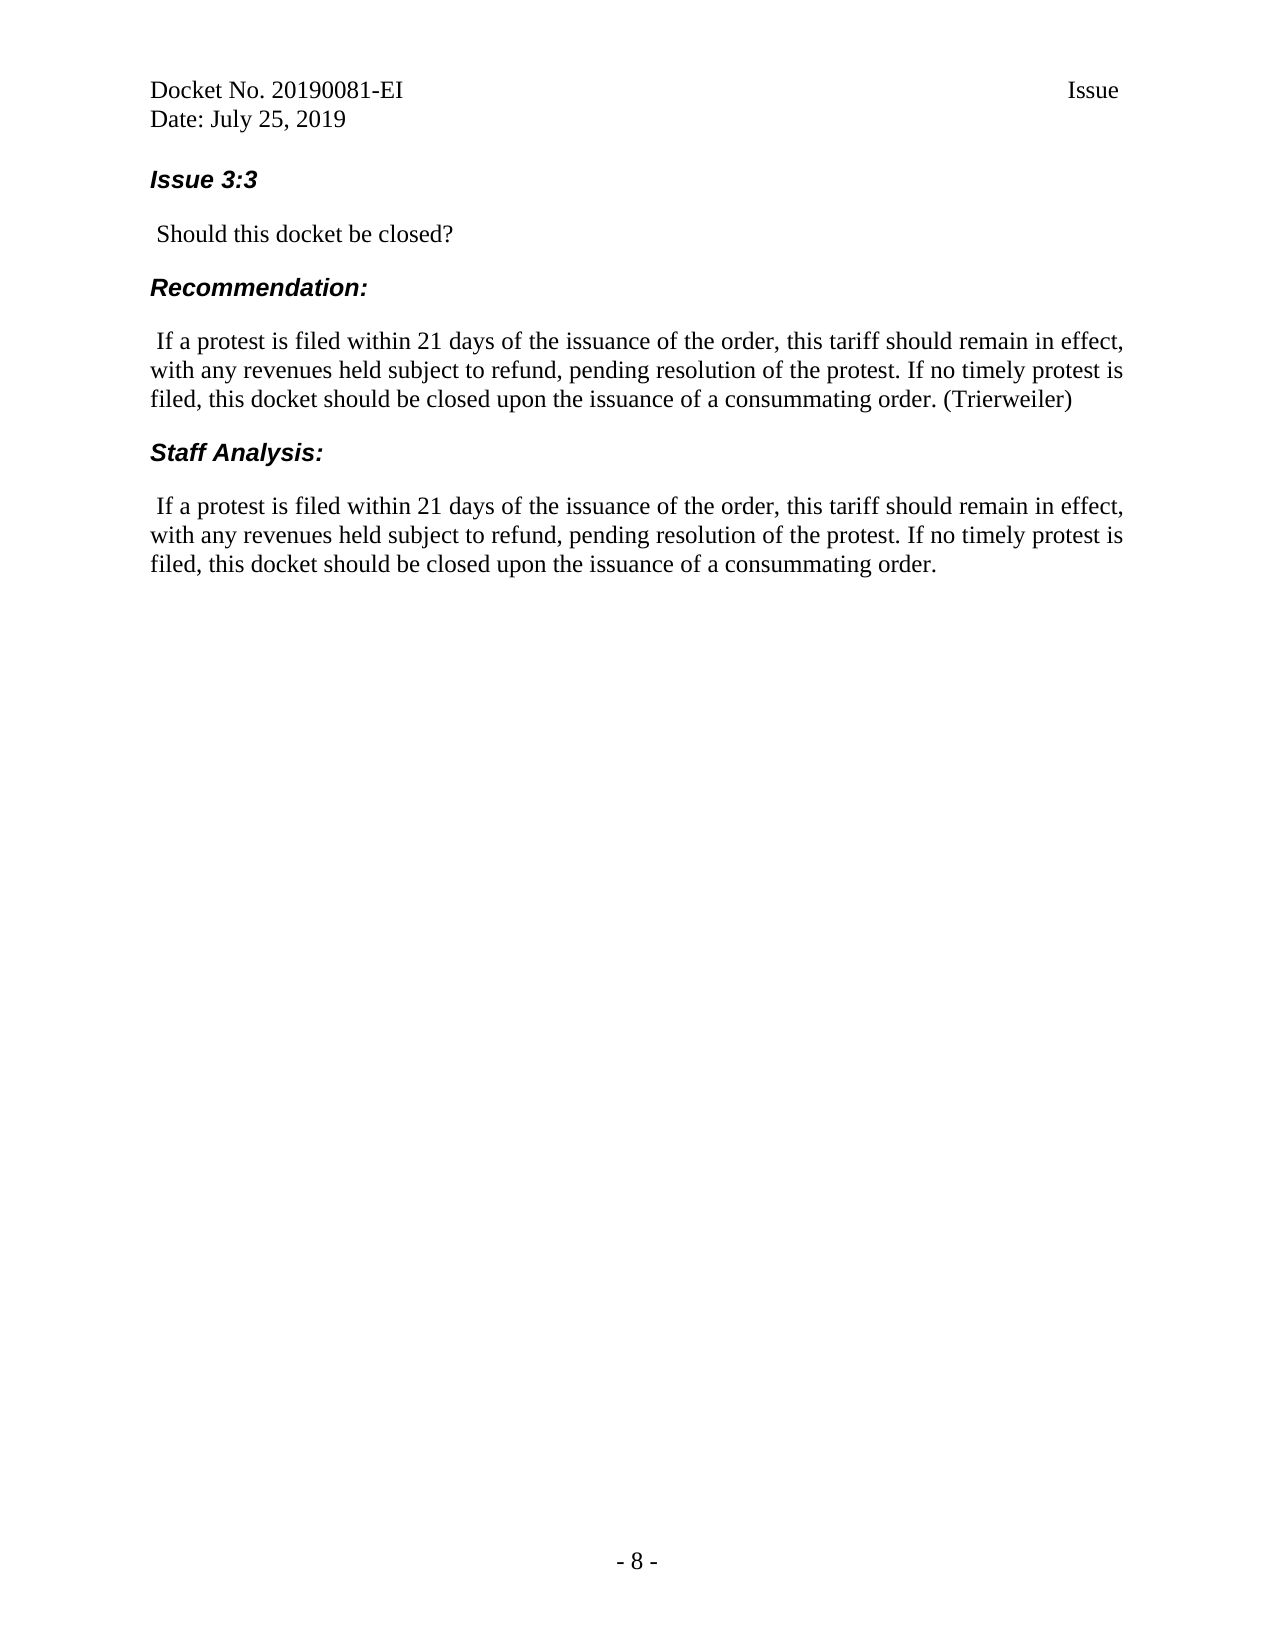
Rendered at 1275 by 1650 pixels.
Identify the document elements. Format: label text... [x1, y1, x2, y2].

text If a protest is filed within 21 days of the issuance of the order, this tariff should remain in effect, with any revenues held subject to refund, pending resolution of the protest. If no timely protest is filed, this docket should be closed upon the issuance of a consummating order. (Trierweiler) [150, 326, 1125, 412]
text If a protest is filed within 21 days of the issuance of the order, this tariff should remain in effect, with any revenues held subject to refund, pending resolution of the protest. If no timely protest is filed, this docket should be closed upon the issuance of a consummating order. [150, 491, 1125, 577]
text Should this docket be closed? [150, 219, 1125, 247]
subtitle Recommendation: [150, 272, 1125, 301]
subtitle Staff Analysis: [150, 437, 1125, 466]
